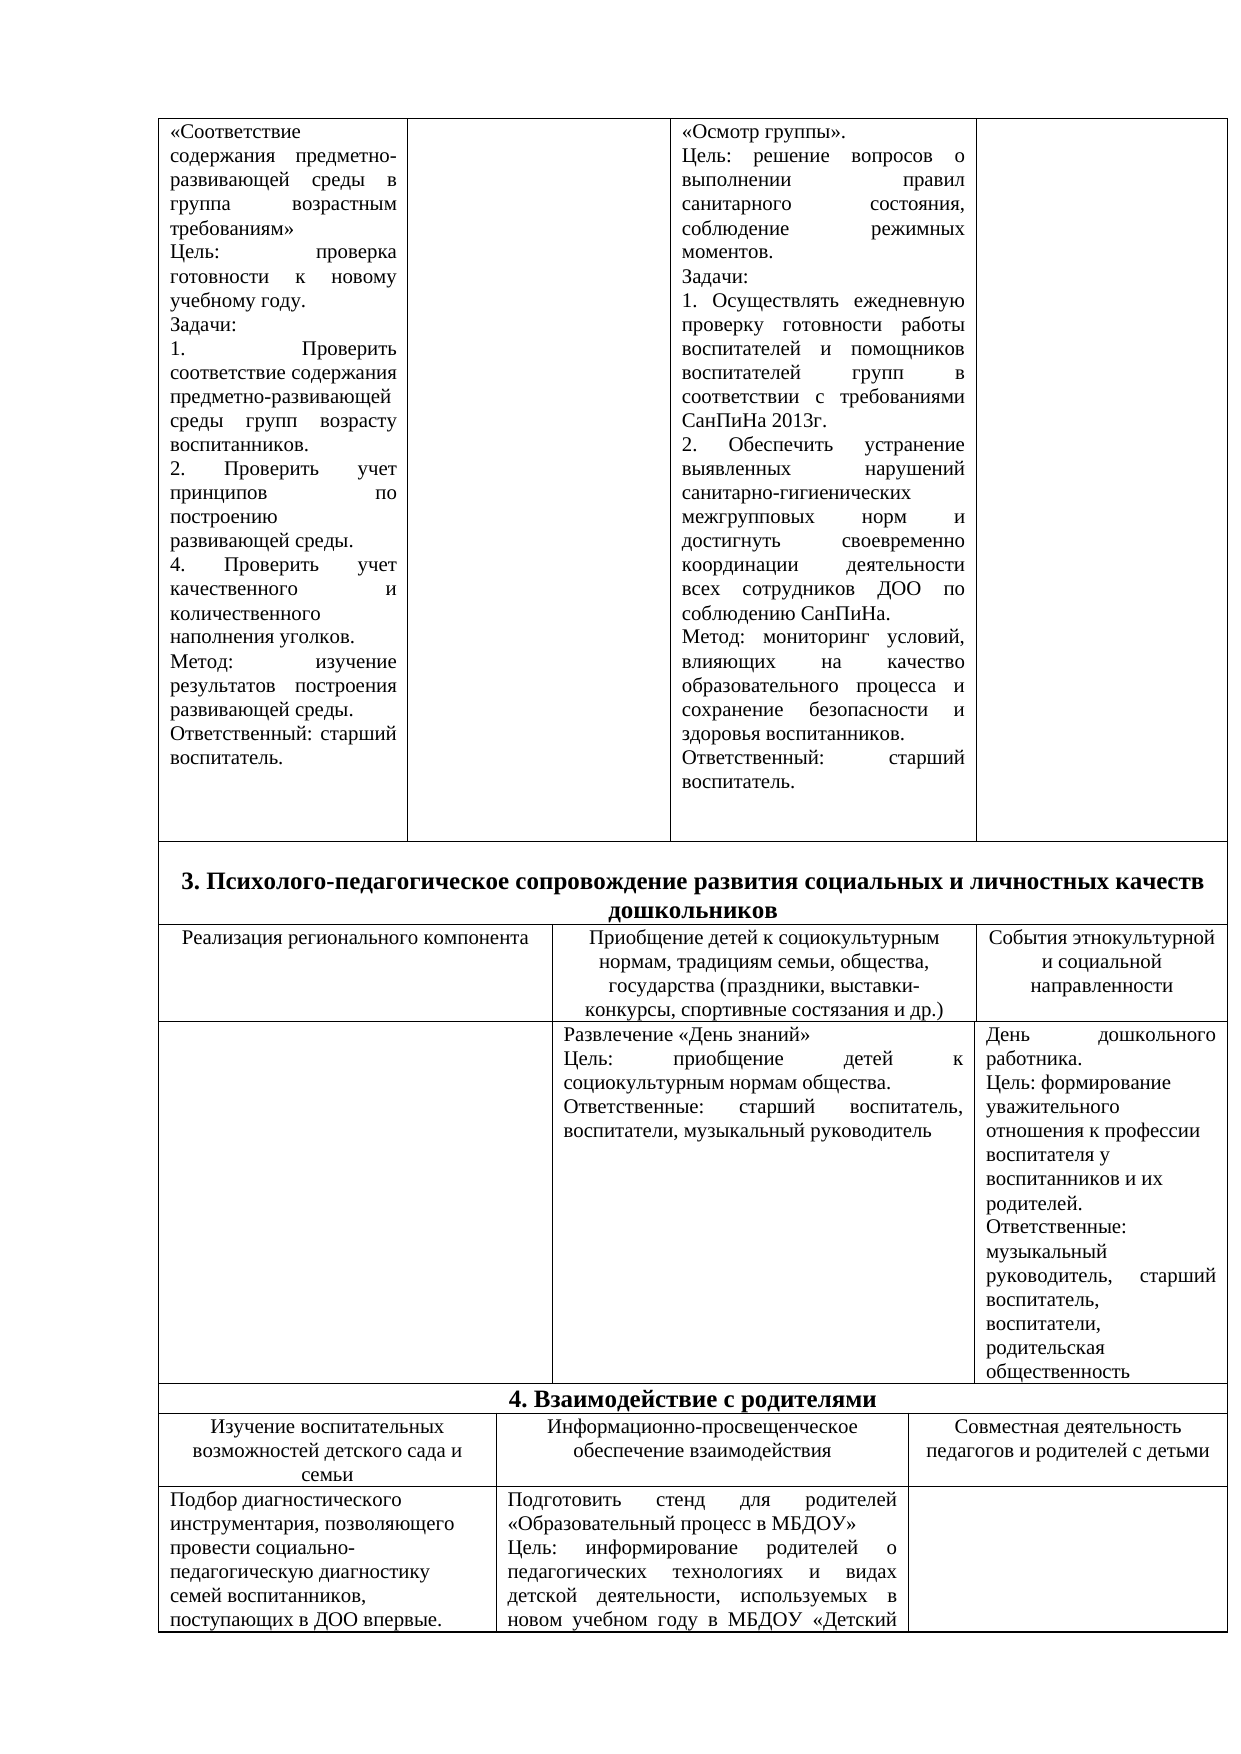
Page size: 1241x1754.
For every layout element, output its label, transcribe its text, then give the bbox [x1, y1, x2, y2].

table_cell «Соответствие содержания предметно-развивающей среды в группа возрастным требованиям» Цель: проверка готовности к новому учебному году. Задачи: 1. Проверить соответствие содержания предметно-развивающей среды групп возрасту воспитанников. 2. Проверить учет принципов по построению развивающей среды. 4. Проверить учет качественного и количественного наполнения уголков. Метод: изучение результатов построения развивающей среды. Ответственный: старший воспитатель. [159, 119, 407, 841]
table_cell Приобщение детей к социокультурным нормам, традициям семьи, общества, государства (праздники, выставки-конкурсы, спортивные состязания и др.) [553, 925, 976, 1021]
table_cell Развлечение «День знаний» Цель: приобщение детей к социокультурным нормам общества. Ответственные: старший воспитатель, воспитатели, музыкальный руководитель [553, 1022, 974, 1383]
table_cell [497, 1487, 908, 1631]
table_cell Совместная деятельность педагогов и родителей с детьми [909, 1414, 1227, 1486]
table_cell 4. Взаимодействие с родителями [159, 1384, 1227, 1413]
table_cell [408, 119, 670, 841]
table_cell [909, 1487, 1227, 1631]
table_cell [977, 119, 1227, 841]
table_cell Реализация регионального компонента [159, 925, 552, 1021]
table_cell [159, 1022, 552, 1383]
table_cell События этнокультурной и социальной направленности [977, 925, 1227, 1021]
table_cell Изучение воспитательных возможностей детского сада и семьи [159, 1414, 496, 1486]
table_cell Информационно-просвещенческое обеспечение взаимодействия [497, 1414, 908, 1486]
table_cell День дошкольного работника. Цель: формирование уважительного отношения к профессии воспитателя у воспитанников и их родителей. Ответственные: музыкальный руководитель, старший воспитатель, воспитатели, родительская общественность [975, 1022, 1227, 1383]
table_cell 3. Психолого-педагогическое сопровождение развития социальных и личностных качеств дошкольников [159, 842, 1227, 924]
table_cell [159, 1487, 496, 1631]
table_cell «Осмотр группы». Цель: решение вопросов о выполнении правил санитарного состояния, соблюдение режимных моментов. Задачи: 1. Осуществлять ежедневную проверку готовности работы воспитателей и помощников воспитателей групп в соответствии с требованиями СанПиНа 2013г. 2. Обеспечить устранение выявленных нарушений санитарно-гигиенических межгрупповых норм и достигнуть своевременно координации деятельности всех сотрудников ДОО по соблюдению СанПиНа. Метод: мониторинг условий, влияющих на качество образовательного процесса и сохранение безопасности и здоровья воспитанников. Ответственный: старший воспитатель. [671, 119, 976, 841]
